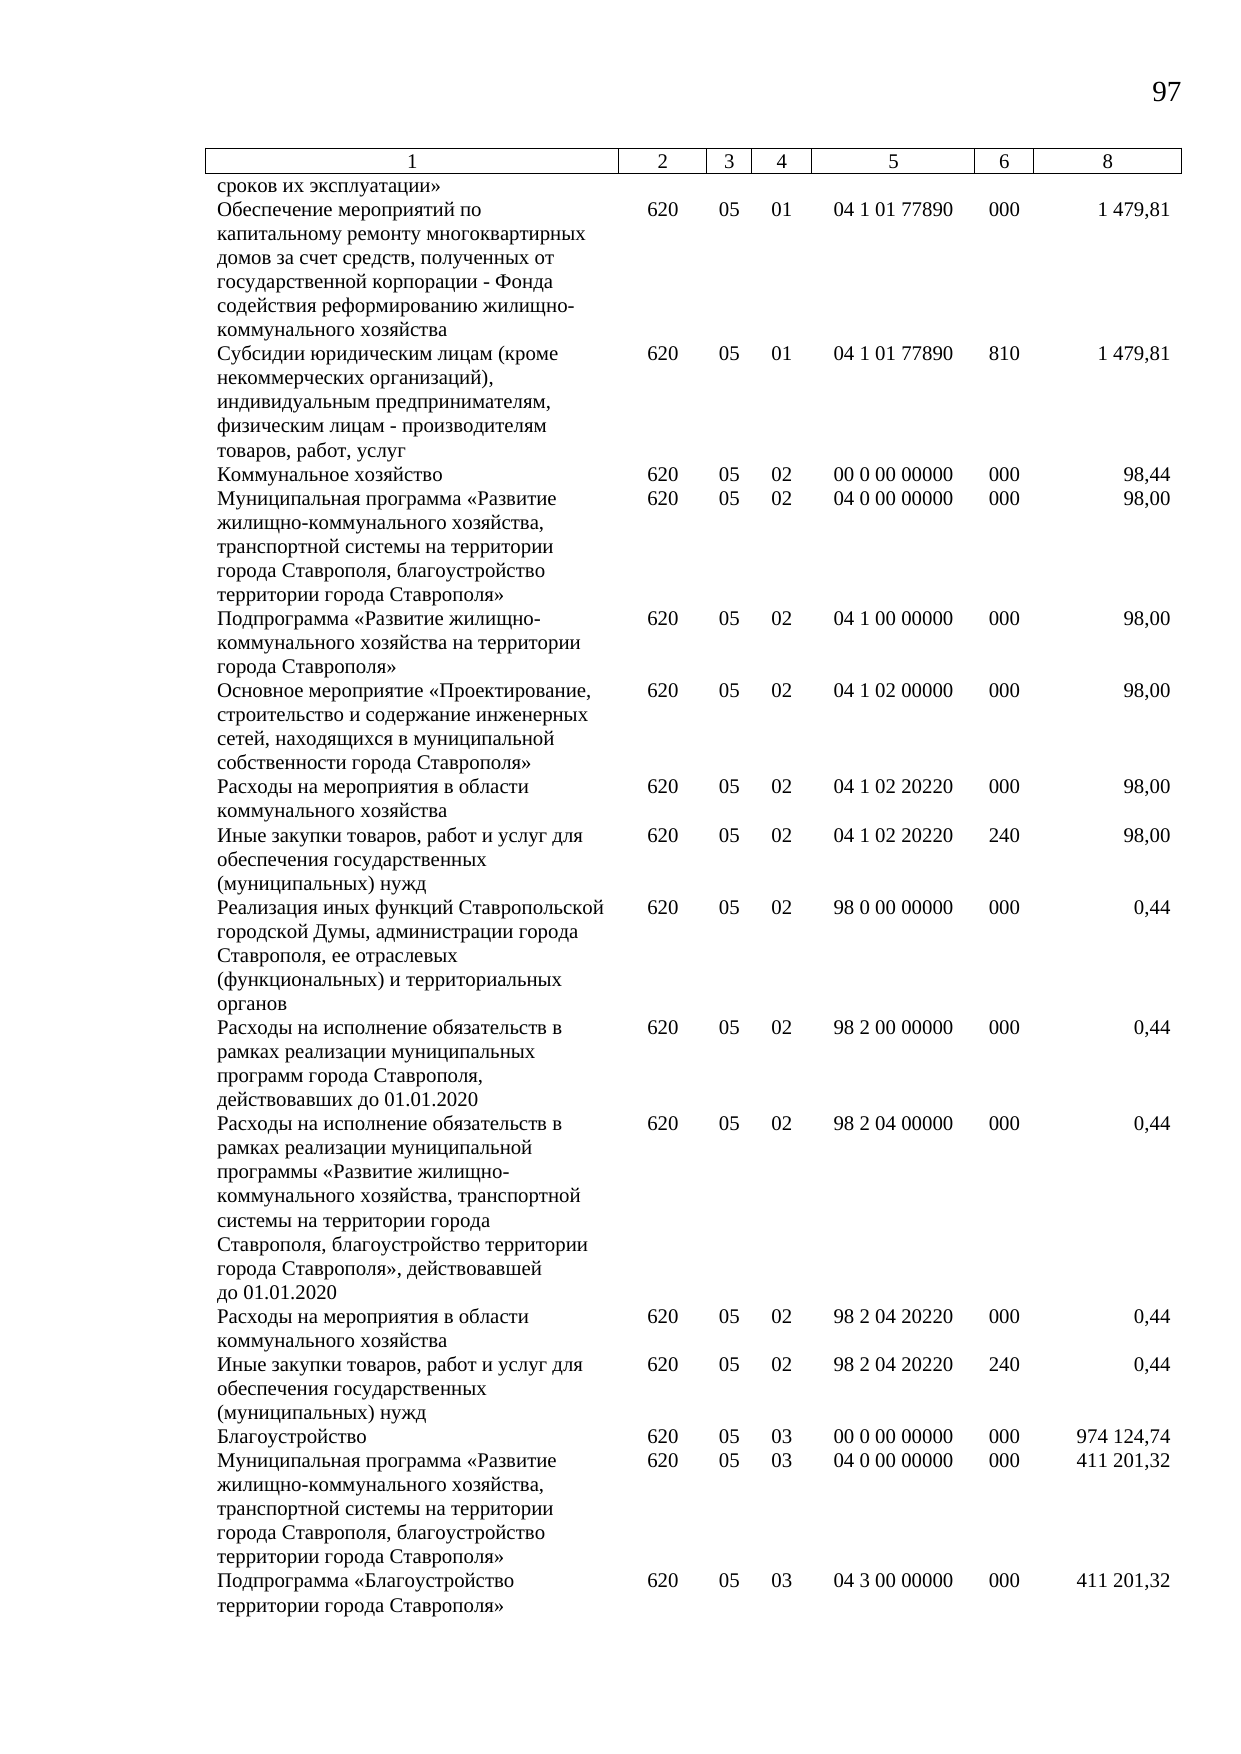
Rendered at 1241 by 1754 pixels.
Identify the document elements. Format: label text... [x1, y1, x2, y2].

table_header 2 [619, 149, 706, 173]
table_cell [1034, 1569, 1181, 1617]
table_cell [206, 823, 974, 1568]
table_header 5 [812, 149, 974, 173]
table_header 6 [975, 149, 1033, 173]
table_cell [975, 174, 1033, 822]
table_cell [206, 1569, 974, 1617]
table_header 3 [707, 149, 751, 173]
table_header 4 [752, 149, 811, 173]
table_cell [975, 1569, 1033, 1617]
table_header 1 [206, 149, 618, 173]
table_header 8 [1034, 149, 1181, 173]
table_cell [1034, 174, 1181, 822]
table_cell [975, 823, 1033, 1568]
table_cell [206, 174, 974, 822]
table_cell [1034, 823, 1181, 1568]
